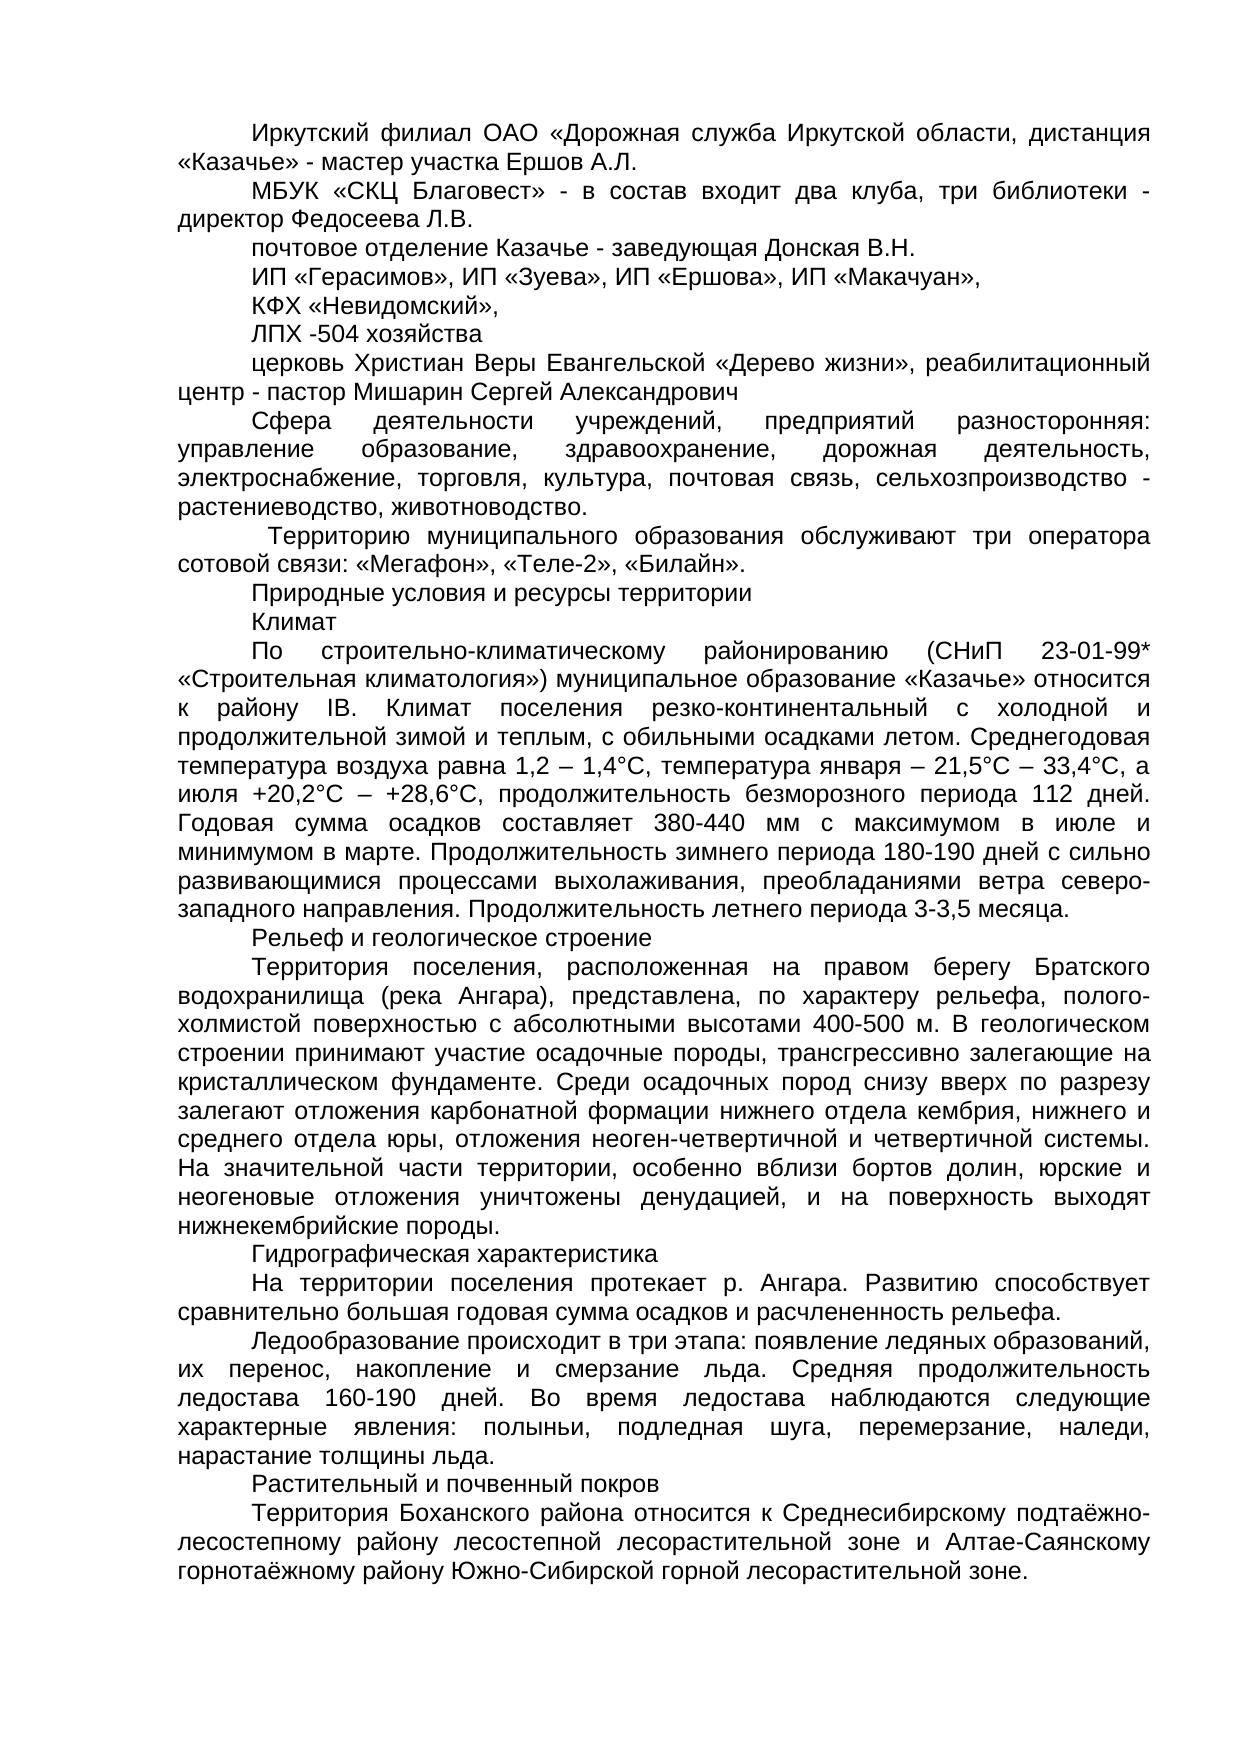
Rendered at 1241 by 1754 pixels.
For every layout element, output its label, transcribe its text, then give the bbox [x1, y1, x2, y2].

text На территории поселения протекает р. Ангара. Развитию способствует сравнительно большая годовая сумма осадков и расчлененность рельефа. [177, 1268, 1152, 1326]
text Территория поселения, расположенная на правом берегу Братского водохранилища (река Ангара), представлена, по характеру рельефа, полого-холмистой поверхностью с абсолютными высотами 400-500 м. В геологическом строении принимают участие осадочные породы, трансгрессивно залегающие на кристаллическом фундаменте. Среди осадочных пород снизу вверх по разрезу залегают отложения карбонатной формации нижнего отдела кембрия, нижнего и среднего отдела юры, отложения неоген-четвертичной и четвертичной системы. На значительной части территории, особенно вблизи бортов долин, юрские и неогеновые отложения уничтожены денудацией, и на поверхность выходят нижнекембрийские породы. [177, 952, 1152, 1239]
text Территорию муниципального образования обслуживают три оператора сотовой связи: «Мегафон», «Теле-2», «Билайн». [177, 521, 1152, 578]
text Иркутский филиал ОАО «Дорожная служба Иркутской области, дистанция «Казачье» - мастер участка Ершов А.Л. [177, 118, 1152, 176]
text Климат [177, 607, 1152, 636]
text почтовое отделение Казачье - заведующая Донская В.Н. [177, 233, 1152, 262]
text Рельеф и геологическое строение [177, 923, 1152, 952]
text По строительно-климатическому районированию (СНиП 23-01-99* «Строительная климатология») муниципальное образование «Казачье» относится к району IВ. Климат поселения резко-континентальный с холодной и продолжительной зимой и теплым, с обильными осадками летом. Среднегодовая температура воздуха равна 1,2 – 1,4°С, температура января – 21,5°С – 33,4°С, а июля +20,2°С – +28,6°С, продолжительность безморозного периода 112 дней. Годовая сумма осадков составляет 380-440 мм с максимумом в июле и минимумом в марте. Продолжительность зимнего периода 180-190 дней с сильно развивающимися процессами выхолаживания, преобладаниями ветра северо-западного направления. Продолжительность летнего периода 3-3,5 месяца. [177, 636, 1152, 923]
text КФХ «Невидомский», [177, 291, 1152, 319]
text Растительный и почвенный покров [177, 1469, 1152, 1498]
text Природные условия и ресурсы территории [177, 578, 1152, 607]
text Гидрографическая характеристика [177, 1239, 1152, 1268]
text церковь Христиан Веры Евангельской «Дерево жизни», реабилитационный центр - пастор Мишарин Сергей Александрович [177, 348, 1152, 406]
text Территория Боханского района относится к Среднесибирскому подтаёжно-лесостепному району лесостепной лесорастительной зоне и Алтае-Саянскому горнотаёжному району Южно-Сибирской горной лесорастительной зоне. [177, 1498, 1152, 1584]
text Ледообразование происходит в три этапа: появление ледяных образований, их перенос, накопление и смерзание льда. Средняя продолжительность ледостава 160-190 дней. Во время ледостава наблюдаются следующие характерные явления: полыньи, подледная шуга, перемерзание, наледи, нарастание толщины льда. [177, 1326, 1152, 1469]
text ЛПХ -504 хозяйства [177, 319, 1152, 348]
text ИП «Герасимов», ИП «Зуева», ИП «Ершова», ИП «Макачуан», [177, 262, 1152, 291]
text МБУК «СКЦ Благовест» - в состав входит два клуба, три библиотеки - директор Федосеева Л.В. [177, 176, 1152, 233]
text Сфера деятельности учреждений, предприятий разносторонняя: управление образование, здравоохранение, дорожная деятельность, электроснабжение, торговля, культура, почтовая связь, сельхозпроизводство - растениеводство, животноводство. [177, 406, 1152, 521]
